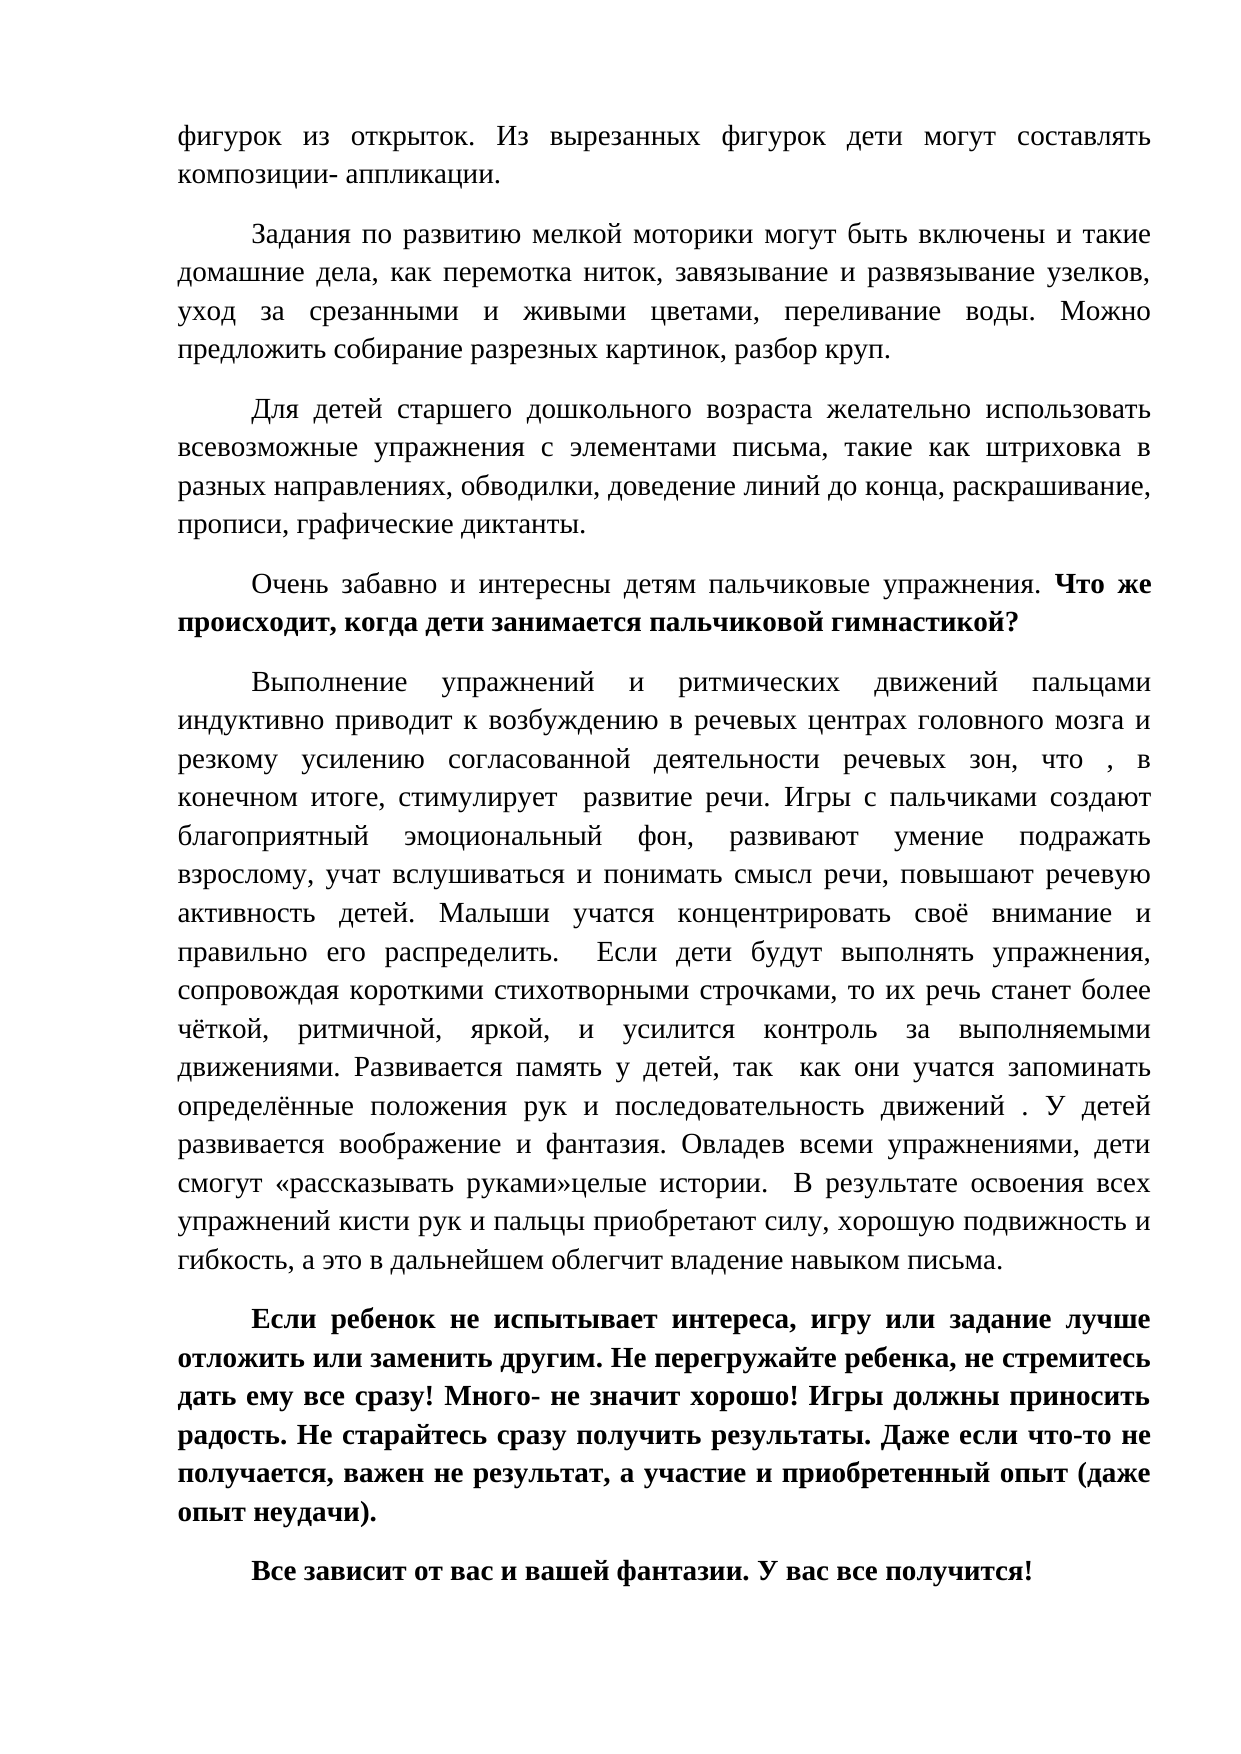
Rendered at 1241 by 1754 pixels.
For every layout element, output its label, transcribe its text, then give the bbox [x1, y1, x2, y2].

text Для детей старшего дошкольного возраста желательно использовать всевозможные упражнения с элементами письма, такие как штриховка в разных направлениях, обводилки, доведение линий до конца, раскрашивание, прописи, графические диктанты. [177, 391, 1152, 540]
text Выполнение упражнений и ритмических движений пальцами индуктивно приводит к возбуждению в речевых центрах головного мозга и резкому усилению согласованной деятельности речевых зон, что , в конечном итоге, стимулирует развитие речи. Игры с пальчиками создают благоприятный эмоциональный фон, развивают умение подражать взрослому, учат вслушиваться и понимать смысл речи, повышают речевую активность детей. Малыши учатся концентрировать своё внимание и правильно его распределить. Если дети будут выполнять упражнения, сопровождая короткими стихотворными строчками, то их речь станет более чёткой, ритмичной, яркой, и усилится контроль за выполняемыми движениями. Развивается память у детей, так как они учатся запоминать определённые положения рук и последовательность движений . У детей развивается воображение и фантазия. Овладев всеми упражнениями, дети смогут «рассказывать руками»целые истории. В результате освоения всех упражнений кисти рук и пальцы приобретают силу, хорошую подвижность и гибкость, а это в дальнейшем облегчит владение навыком письма. [177, 664, 1152, 1276]
text Очень забавно и интересны детям пальчиковые упражнения. Что же происходит, когда дети занимается пальчиковой гимнастикой? [177, 566, 1152, 638]
text Задания по развитию мелкой моторики могут быть включены и такие домашние дела, как перемотка ниток, завязывание и развязывание узелков, уход за срезанными и живыми цветами, переливание воды. Можно предложить собирание разрезных картинок, разбор круп. [177, 216, 1152, 365]
text Если ребенок не испытывает интереса, игру или задание лучше отложить или заменить другим. Не перегружайте ребенка, не стремитесь дать ему все сразу! Много- не значит хорошо! Игры должны приносить радость. Не старайтесь сразу получить результаты. Даже если что-то не получается, важен не результат, а участие и приобретенный опыт (даже опыт неудачи). [177, 1301, 1152, 1528]
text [177, 118, 1152, 190]
text Все зависит от вас и вашей фантазии. У вас все получится! [177, 1553, 1152, 1587]
